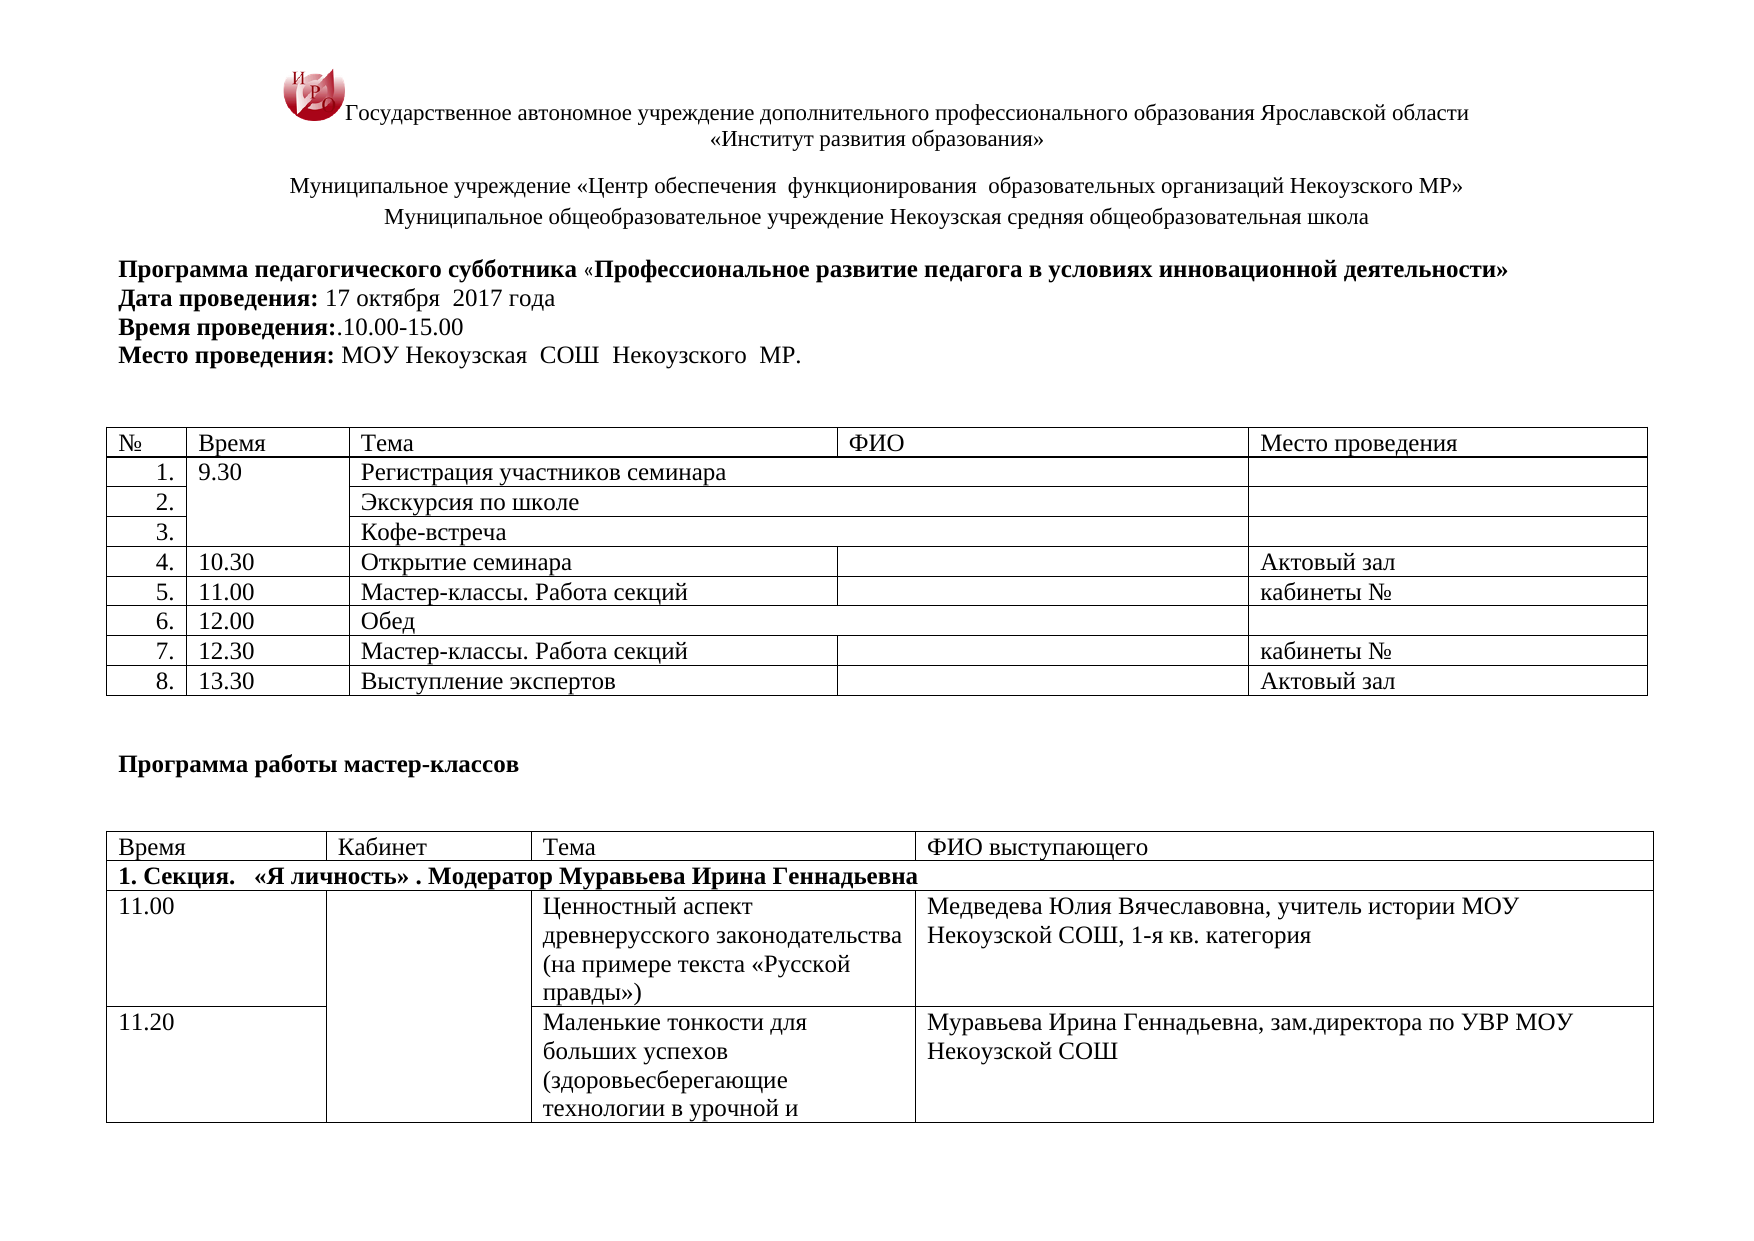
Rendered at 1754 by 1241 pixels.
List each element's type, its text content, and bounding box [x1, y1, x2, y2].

table_cell 11.00 [107, 891, 326, 1006]
table_header Тема [532, 832, 915, 860]
table_cell Мастер-классы. Работа секций [350, 577, 837, 605]
text Муниципальное общеобразовательное учреждение Некоузская средняя общеобразовательная школа [118, 203, 1636, 229]
table_cell [838, 666, 1248, 695]
table_cell [107, 636, 186, 665]
table_cell 12.00 [187, 606, 349, 635]
table_cell [107, 547, 186, 576]
table_cell [107, 577, 186, 605]
table_cell 11.00 [187, 577, 349, 605]
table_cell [916, 1007, 1653, 1122]
table_cell [107, 487, 186, 516]
table_header № [107, 428, 186, 456]
table_cell 10.30 [187, 547, 349, 576]
table_cell Актовый зал [1249, 666, 1647, 695]
table_cell Обед [350, 606, 1248, 635]
table_cell 13.30 [187, 666, 349, 695]
table_cell кабинеты № [1249, 636, 1647, 665]
table_cell [1249, 487, 1647, 516]
table_cell 9.30 [187, 458, 349, 546]
table_cell [1249, 606, 1647, 635]
table_header ФИО [838, 428, 1248, 456]
table_cell [1249, 458, 1647, 486]
table_cell [838, 547, 1248, 576]
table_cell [532, 1007, 915, 1122]
table_cell 12.30 [187, 636, 349, 665]
text «Институт развития образования» [118, 125, 1636, 152]
table_header Место проведения [1249, 428, 1647, 456]
text Государственное автономное учреждение дополнительного профессионального образования Ярославской области [118, 59, 1636, 125]
table_cell [107, 517, 186, 546]
subtitle Муниципальное учреждение «Центр обеспечения функционирования образовательных организаций Некоузского МР» [118, 173, 1636, 199]
table_cell [107, 606, 186, 635]
table_cell Кофе-встреча [350, 517, 1248, 546]
table_cell Мастер-классы. Работа секций [350, 636, 837, 665]
table_cell Открытие семинара [350, 547, 837, 576]
table_cell 11.20 [107, 1007, 326, 1122]
table_cell [107, 458, 186, 486]
table_cell [327, 891, 531, 1122]
table_cell Медведева Юлия Вячеславовна, учитель истории МОУ Некоузской СОШ, 1-я кв. категория [916, 891, 1653, 1006]
table_cell [838, 636, 1248, 665]
table_cell 1. Секция. «Я личность» . Модератор Муравьева Ирина Геннадьевна [107, 861, 1653, 890]
table_cell Регистрация участников семинара [350, 458, 1248, 486]
table_cell Актовый зал [1249, 547, 1647, 576]
table_cell Экскурсия по школе [350, 487, 1248, 516]
table_header ФИО выступающего [916, 832, 1653, 860]
text Программа работы мастер-классов [118, 749, 1636, 778]
table_cell [838, 577, 1248, 605]
table_header Тема [350, 428, 837, 456]
table_header Кабинет [327, 832, 531, 860]
table_cell Выступление экспертов [350, 666, 837, 695]
table_cell [1249, 517, 1647, 546]
text Программа педагогического субботника «Профессиональное развитие педагога в условиях инновационной деятельности» Дата проведения: 17 октября 2017 года Время проведения:.10.00-15.00 Место проведения: МОУ Некоузская СОШ Некоузского МР. [118, 254, 1636, 369]
picture [283, 59, 345, 121]
table_header Время [187, 428, 349, 456]
table_cell [107, 666, 186, 695]
table_cell кабинеты № [1249, 577, 1647, 605]
table_header Время [107, 832, 326, 860]
table_cell Ценностный аспект древнерусского законодательства (на примере текста «Русской правды») [532, 891, 915, 1006]
